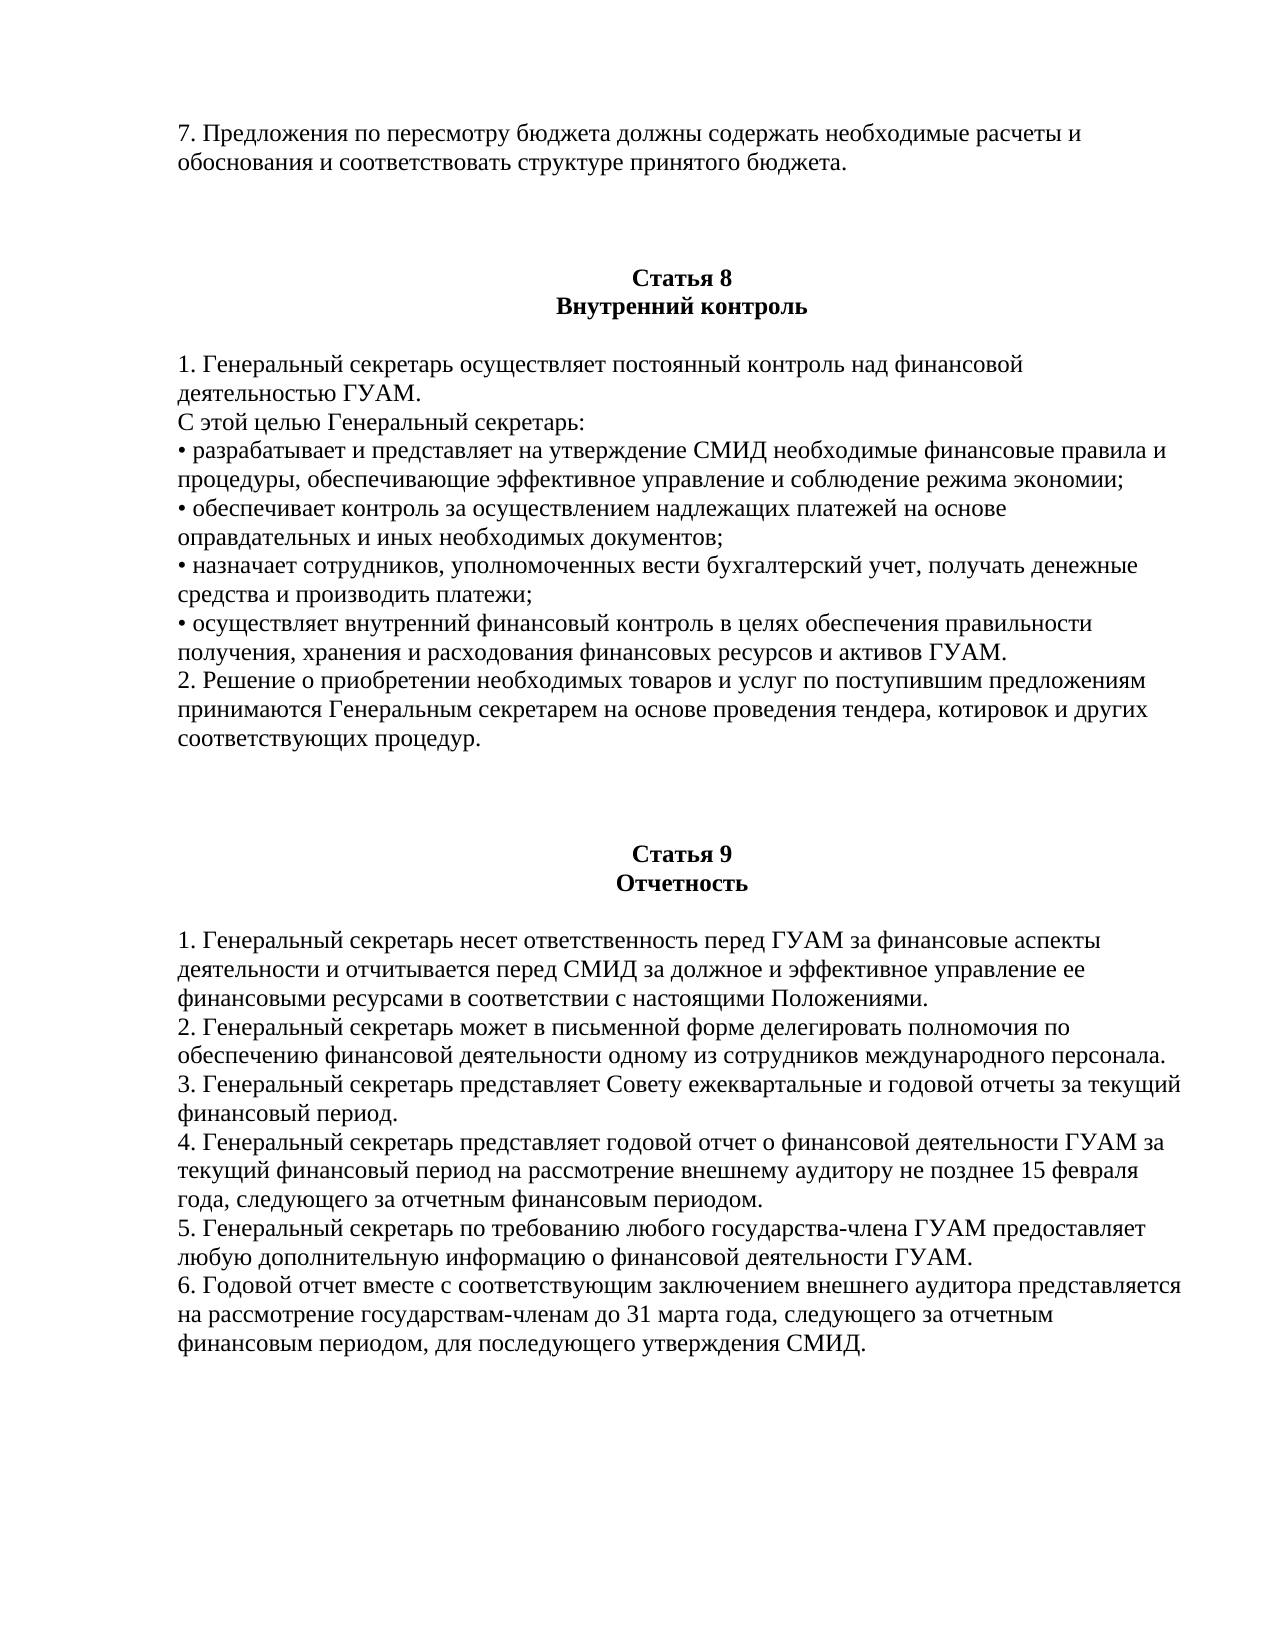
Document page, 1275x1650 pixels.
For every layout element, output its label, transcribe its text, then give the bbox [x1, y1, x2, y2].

text 1. Генеральный секретарь осуществляет постоянный контроль над финансовой деятельностью ГУАМ. С этой целью Генеральный секретарь: • разрабатывает и представляет на утверждение СМИД необходимые финансовые правила и процедуры, обеспечивающие эффективное управление и соблюдение режима экономии; • обеспечивает контроль за осуществлением надлежащих платежей на основе оправдательных и иных необходимых документов; • назначает сотрудников, уполномоченных вести бухгалтерский учет, получать денежные средства и производить платежи; • осуществляет внутренний финансовый контроль в целях обеспечения правильности получения, хранения и расходования финансовых ресурсов и активов ГУАМ. 2. Решение о приобретении необходимых товаров и услуг по поступившим предложениям принимаются Генеральным секретарем на основе проведения тендера, котировок и других соответствующих процедур. [177, 349, 1186, 752]
text Статья 9 Отчетность [177, 839, 1186, 896]
text 1. Генеральный секретарь несет ответственность перед ГУАМ за финансовые аспекты деятельности и отчитывается перед СМИД за должное и эффективное управление ее финансовыми ресурсами в соответствии с настоящими Положениями. 2. Генеральный секретарь может в письменной форме делегировать полномочия по обеспечению финансовой деятельности одному из сотрудников международного персонала. 3. Генеральный секретарь представляет Совету ежеквартальные и годовой отчеты за текущий финансовый период. 4. Генеральный секретарь представляет годовой отчет о финансовой деятельности ГУАМ за текущий финансовый период на рассмотрение внешнему аудитору не позднее 15 февраля года, следующего за отчетным финансовым периодом. 5. Генеральный секретарь по требованию любого государства-члена ГУАМ предоставляет любую дополнительную информацию о финансовой деятельности ГУАМ. 6. Годовой отчет вместе с соответствующим заключением внешнего аудитора представляется на рассмотрение государствам-членам до 31 марта года, следующего за отчетным финансовым периодом, для последующего утверждения СМИД. [177, 926, 1186, 1357]
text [177, 118, 1186, 176]
text Статья 8 Внутренний контроль [177, 263, 1186, 320]
